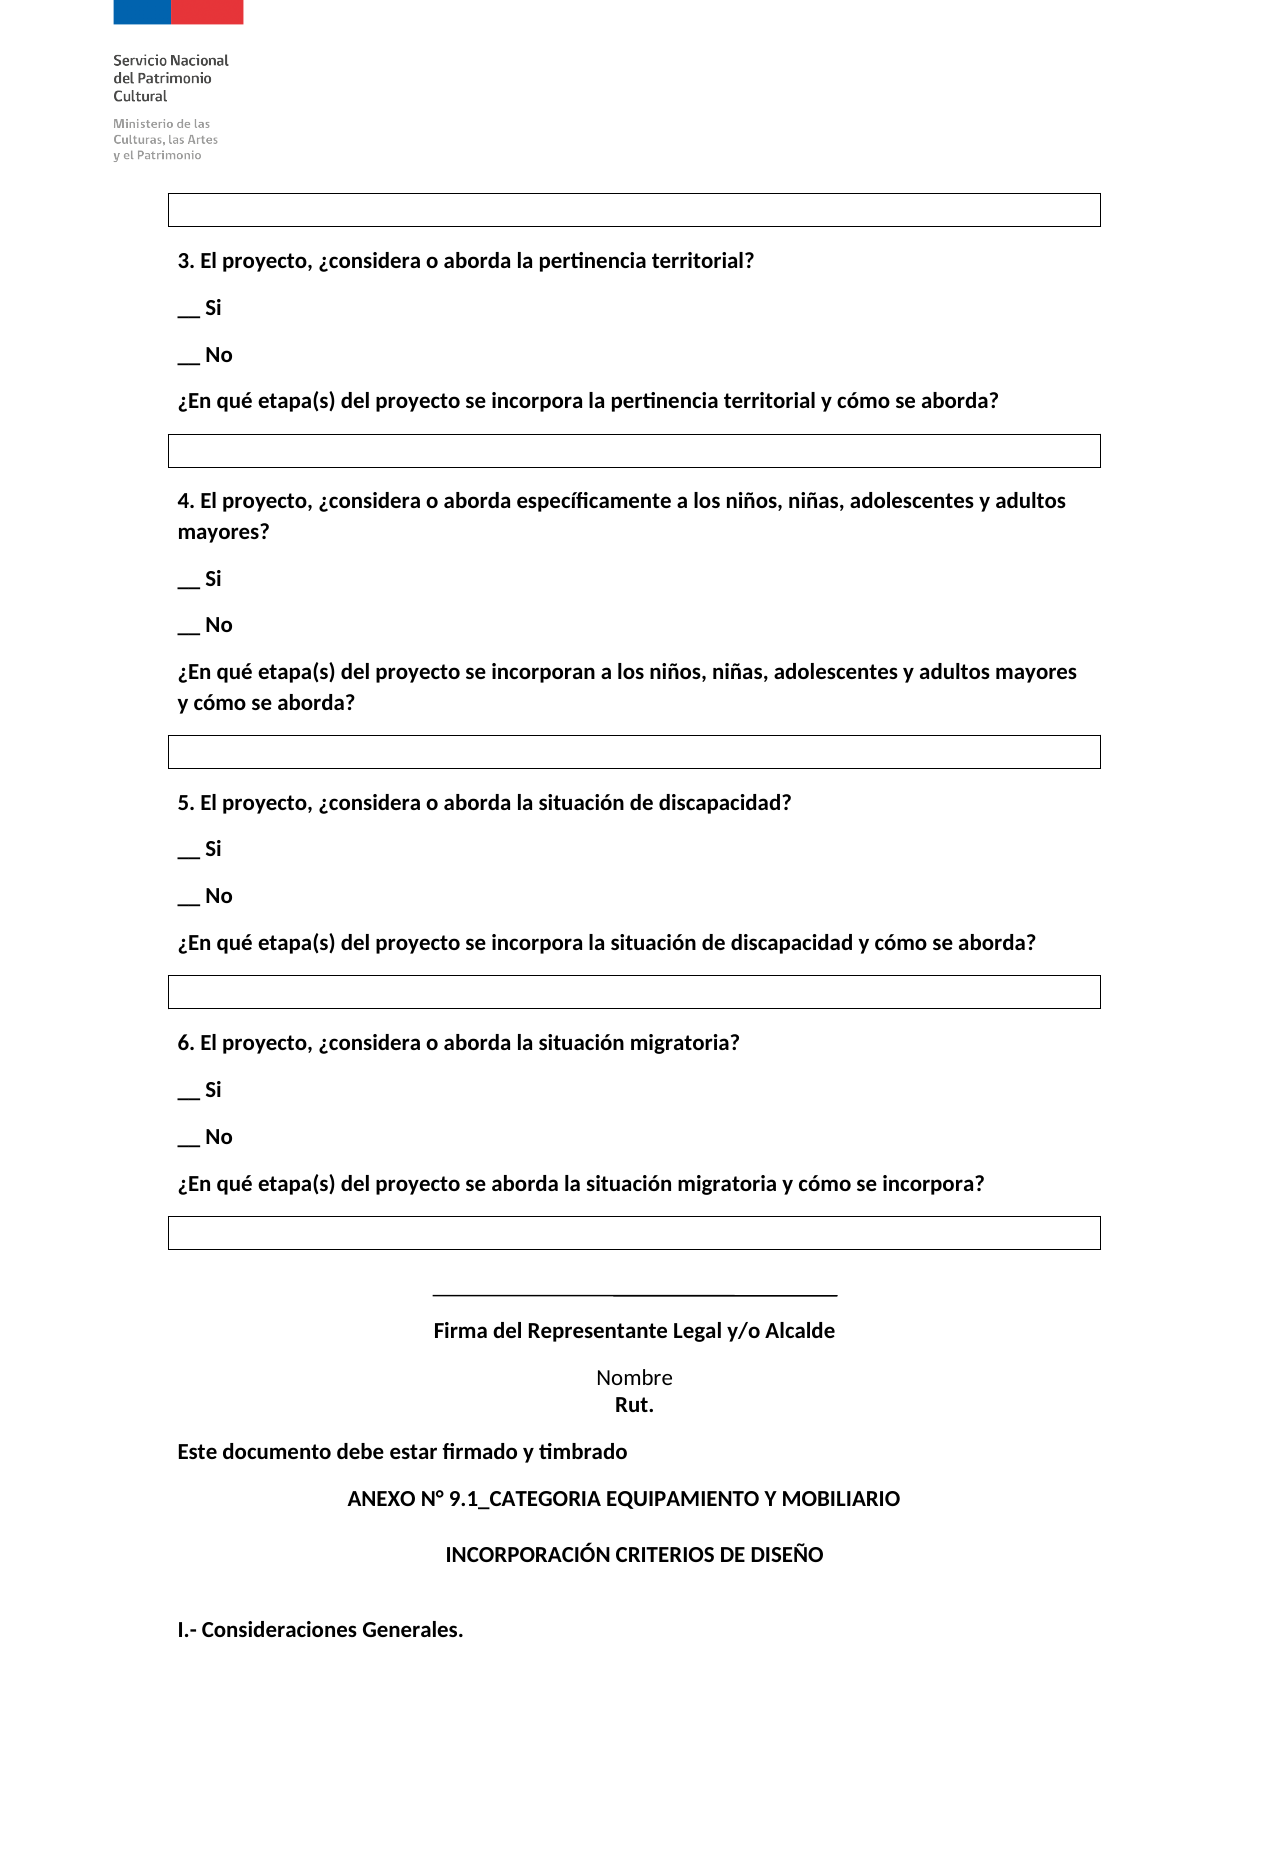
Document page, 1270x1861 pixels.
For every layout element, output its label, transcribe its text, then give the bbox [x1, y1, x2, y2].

text Nombre [177, 1363, 1092, 1391]
text __ No [177, 881, 1092, 909]
text ¿En qué etapa(s) del proyecto se incorpora la situación de discapacidad y cómo se aborda? [177, 928, 1092, 956]
text 4. El proyecto, ¿considera o aborda específicamente a los niños, niñas, adolescentes y adultos mayores? [177, 487, 1092, 545]
text Rut. [177, 1391, 1092, 1419]
text ¿En qué etapa(s) del proyecto se incorporan a los niños, niñas, adolescentes y adultos mayores y cómo se aborda? [177, 657, 1092, 716]
text __ Si [177, 1075, 1092, 1103]
text 5. El proyecto, ¿considera o aborda la situación de discapacidad? [177, 788, 1092, 816]
text 6. El proyecto, ¿considera o aborda la situación migratoria? [177, 1028, 1092, 1056]
text Este documento debe estar firmado y timbrado [177, 1437, 1092, 1466]
text __ Si [177, 293, 1092, 321]
text __ Si [177, 564, 1092, 592]
picture [88, 0, 270, 183]
text ANEXO N° 9.1_CATEGORIA EQUIPAMIENTO Y MOBILIARIO [325, 1484, 1092, 1512]
text __ No [177, 340, 1092, 368]
text 3. El proyecto, ¿considera o aborda la pertinencia territorial? [177, 246, 1092, 274]
text INCORPORACIÓN CRITERIOS DE DISEÑO [177, 1540, 1092, 1568]
text ¿En qué etapa(s) del proyecto se aborda la situación migratoria y cómo se incorpora? [177, 1169, 1092, 1197]
text __ No [177, 1122, 1092, 1150]
text ¿En qué etapa(s) del proyecto se incorpora la pertinencia territorial y cómo se aborda? [177, 387, 1092, 414]
text __ Si [177, 834, 1092, 862]
text __ No [177, 611, 1092, 638]
text Firma del Representante Legal y/o Alcalde [177, 1316, 1092, 1344]
text I.- Consideraciones Generales. [177, 1615, 1092, 1643]
